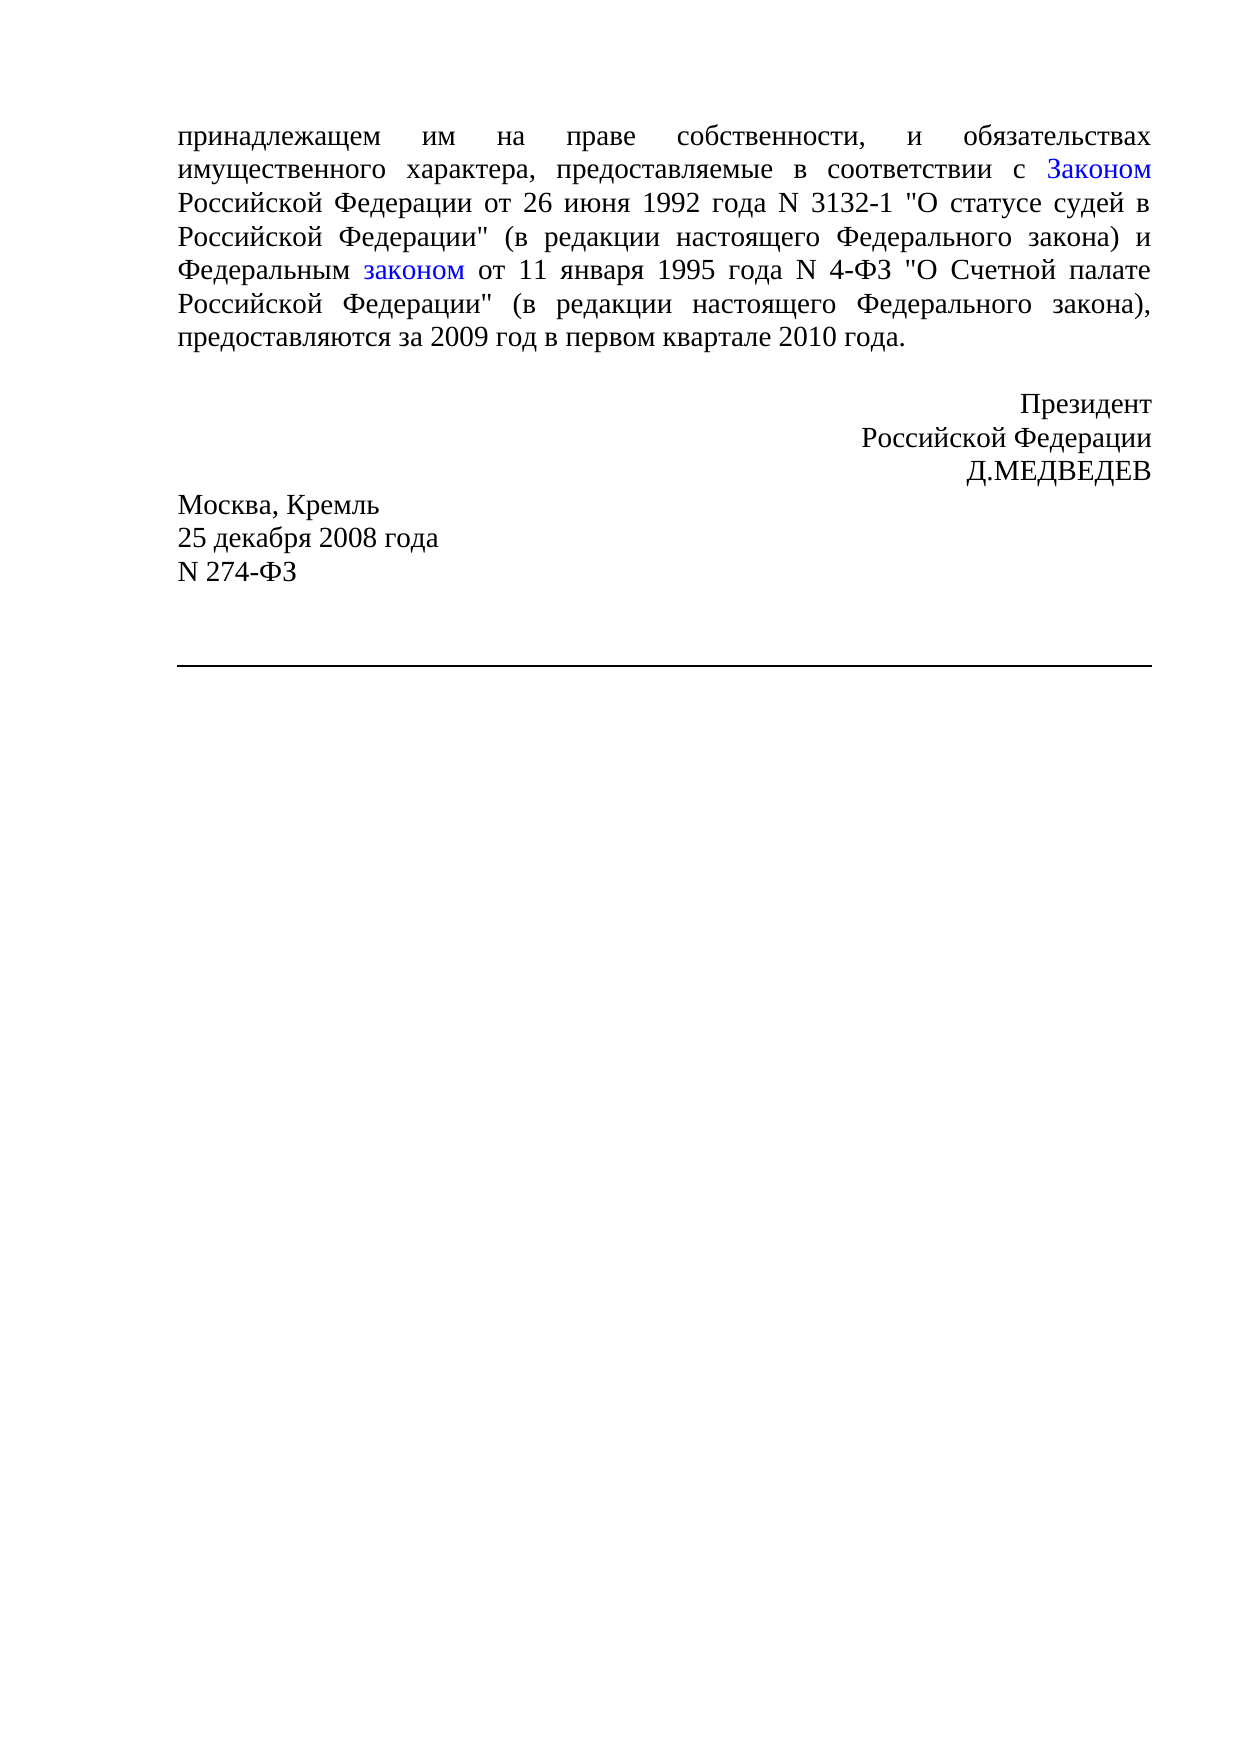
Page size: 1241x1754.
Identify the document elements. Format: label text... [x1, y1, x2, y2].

text N 274-ФЗ [177, 554, 1152, 588]
text 25 декабря 2008 года [177, 521, 1152, 554]
text Российской Федерации [177, 420, 1152, 453]
text Президент [177, 386, 1152, 420]
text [177, 118, 1152, 353]
text Москва, Кремль [177, 487, 1152, 521]
text Д.МЕДВЕДЕВ [177, 453, 1152, 487]
